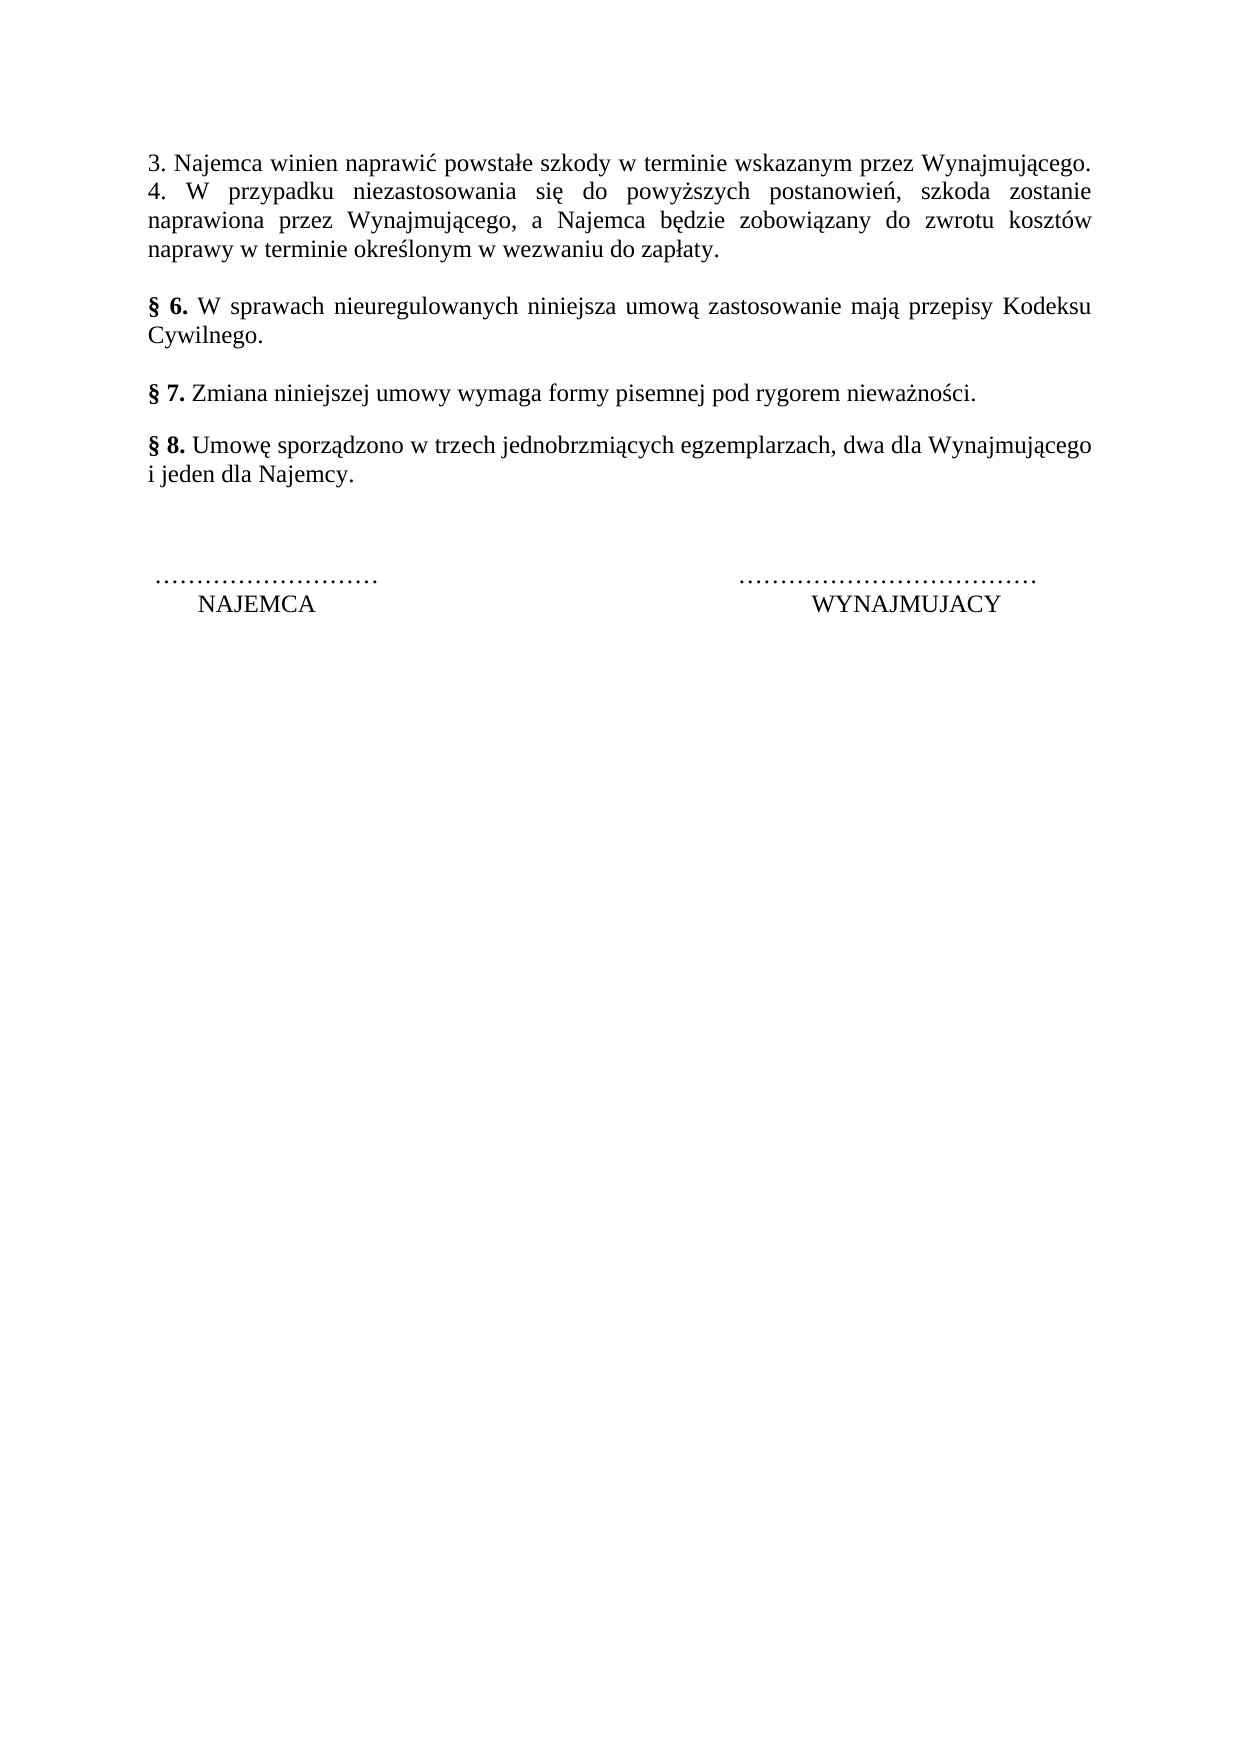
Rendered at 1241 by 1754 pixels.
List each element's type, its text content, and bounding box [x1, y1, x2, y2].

text § 6. W sprawach nieuregulowanych niniejsza umową zastosowanie mają przepisy Kodeksu Cywilnego. [148, 291, 1093, 349]
text § 8. Umowę sporządzono w trzech jednobrzmiących egzemplarzach, dwa dla Wynajmującego i jeden dla Najemcy. [148, 430, 1093, 488]
text NAJEMCA WYNAJMUJACY [148, 589, 1093, 618]
text § 7. Zmiana niniejszej umowy wymaga formy pisemnej pod rygorem nieważności. [148, 378, 1093, 406]
text 3. Najemca winien naprawić powstałe szkody w terminie wskazanym przez Wynajmującego. 4. W przypadku niezastosowania się do powyższych postanowień, szkoda zostanie naprawiona przez Wynajmującego, a Najemca będzie zobowiązany do zwrotu kosztów naprawy w terminie określonym w wezwaniu do zapłaty. [148, 148, 1093, 263]
text ……………………… ……………………………… [148, 560, 1093, 589]
